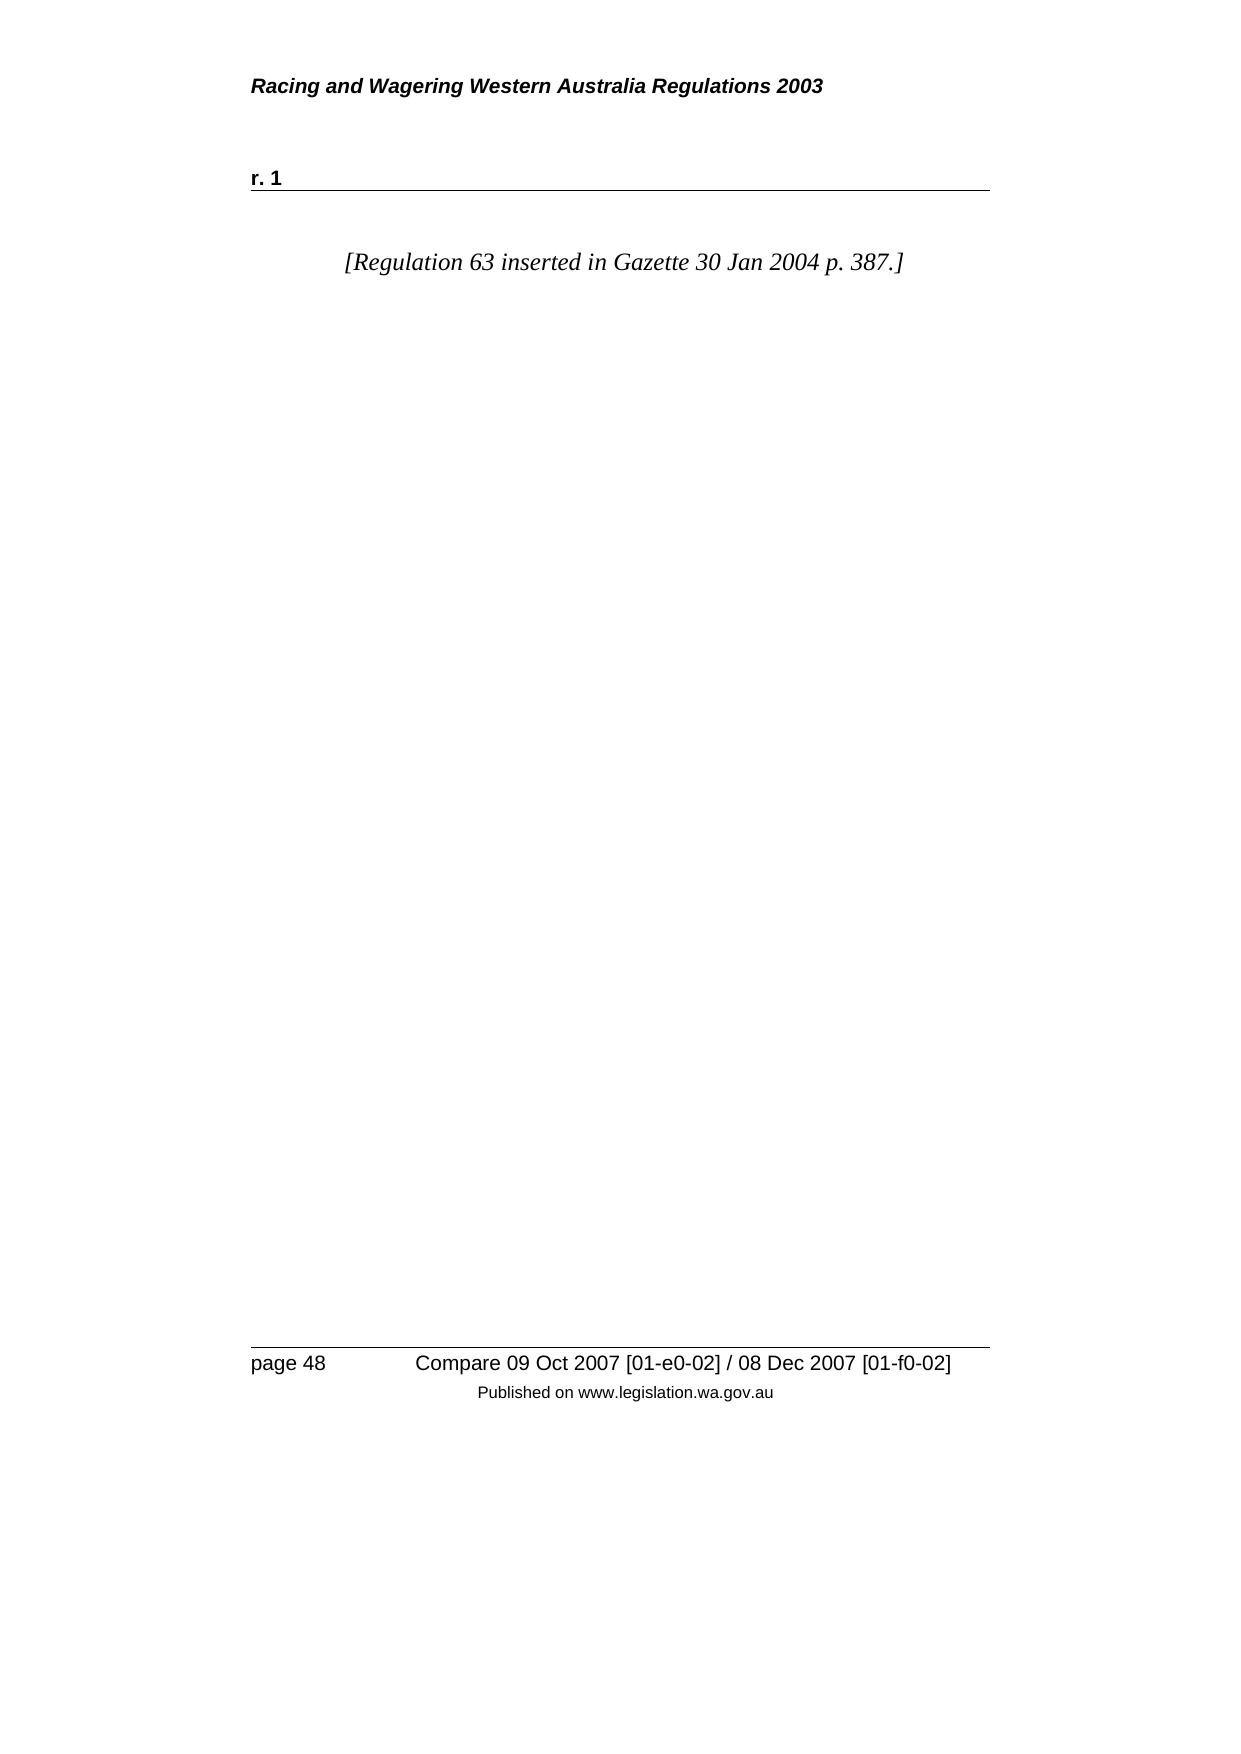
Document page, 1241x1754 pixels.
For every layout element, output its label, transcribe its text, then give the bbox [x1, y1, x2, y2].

text [Regulation 63 inserted in Gazette 30 Jan 2004 p. 387.] [251, 247, 990, 276]
